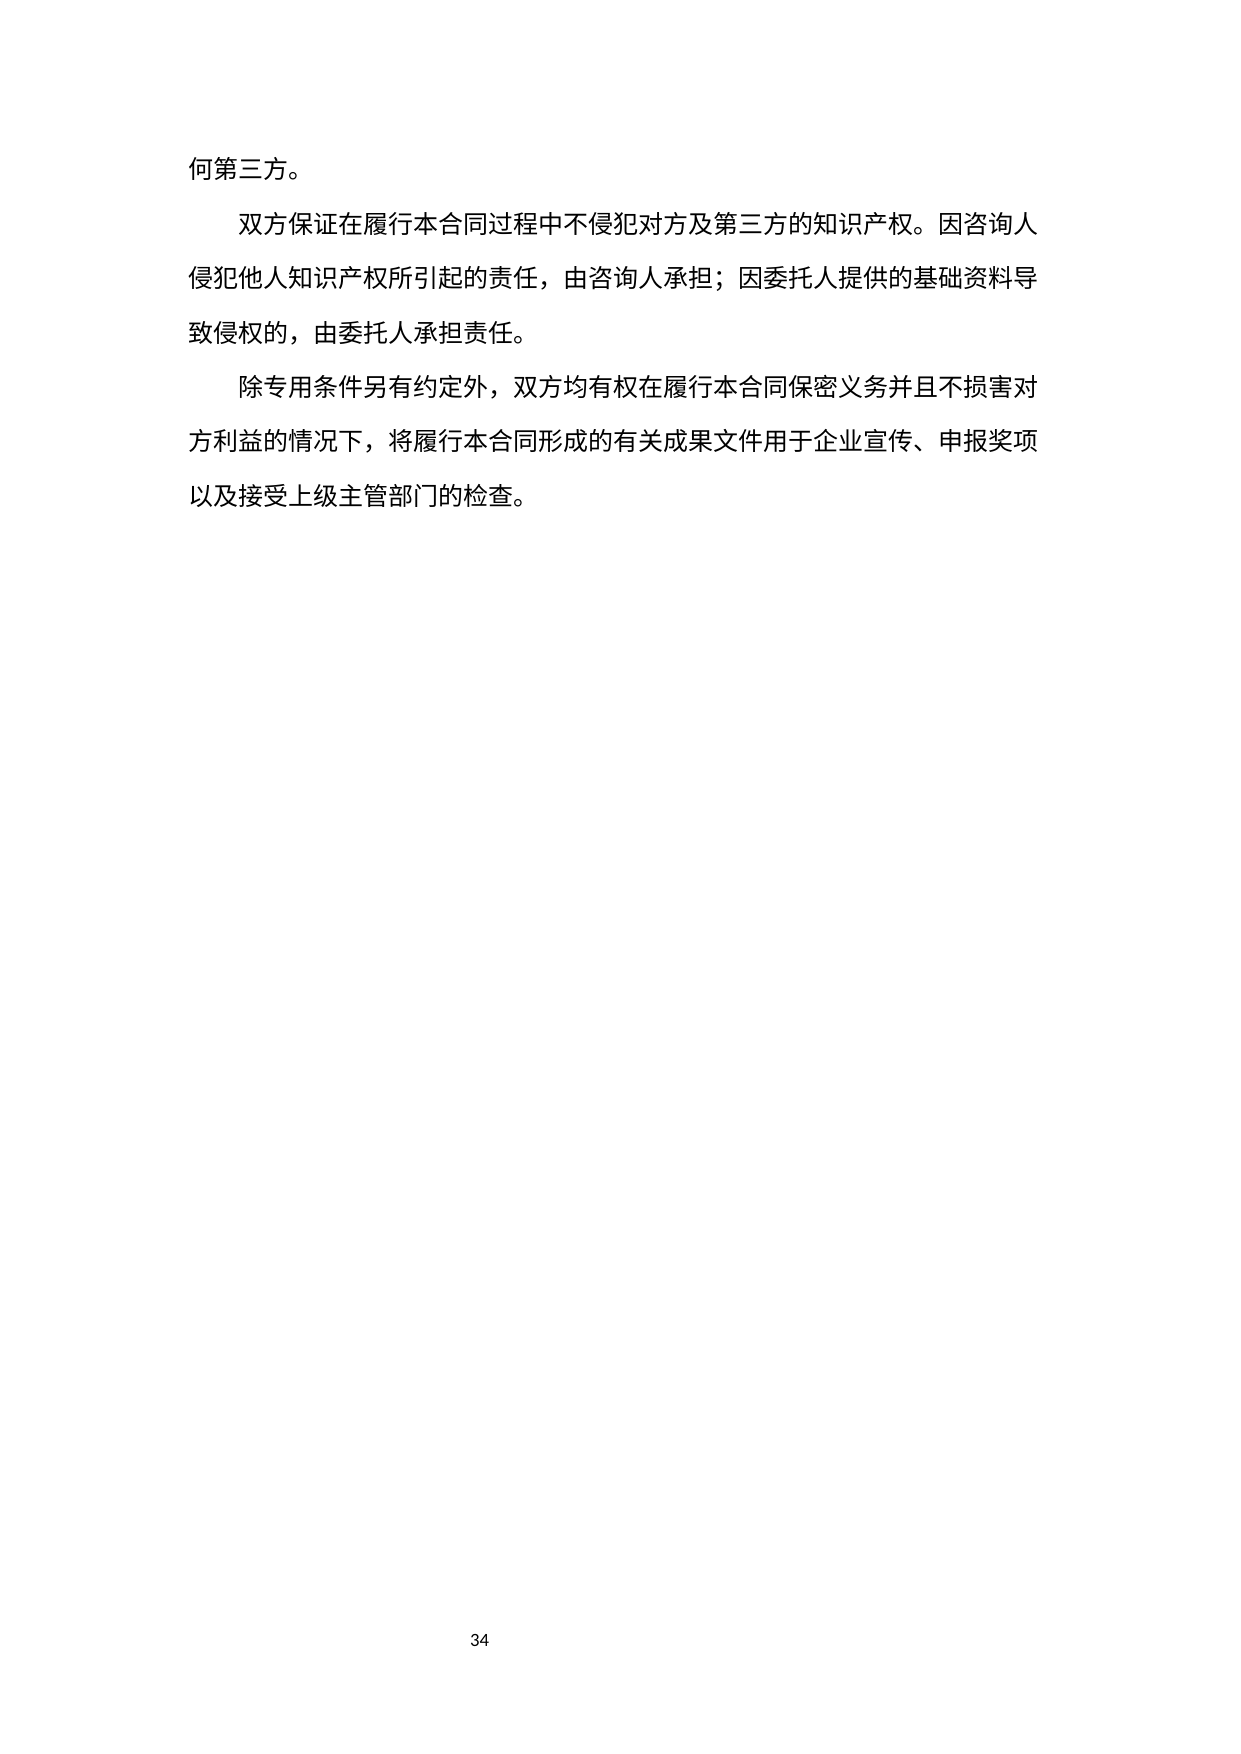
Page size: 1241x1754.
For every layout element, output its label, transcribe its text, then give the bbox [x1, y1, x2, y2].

text 除专用条件另有约定外，双方均有权在履行本合同保密义务并且不损害对方利益的情况下，将履行本合同形成的有关成果文件用于企业宣传、申报奖项以及接受上级主管部门的检查。 [188, 367, 1052, 512]
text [188, 150, 1052, 186]
text 双方保证在履行本合同过程中不侵犯对方及第三方的知识产权。因咨询人侵犯他人知识产权所引起的责任，由咨询人承担；因委托人提供的基础资料导致侵权的，由委托人承担责任。 [188, 204, 1052, 349]
